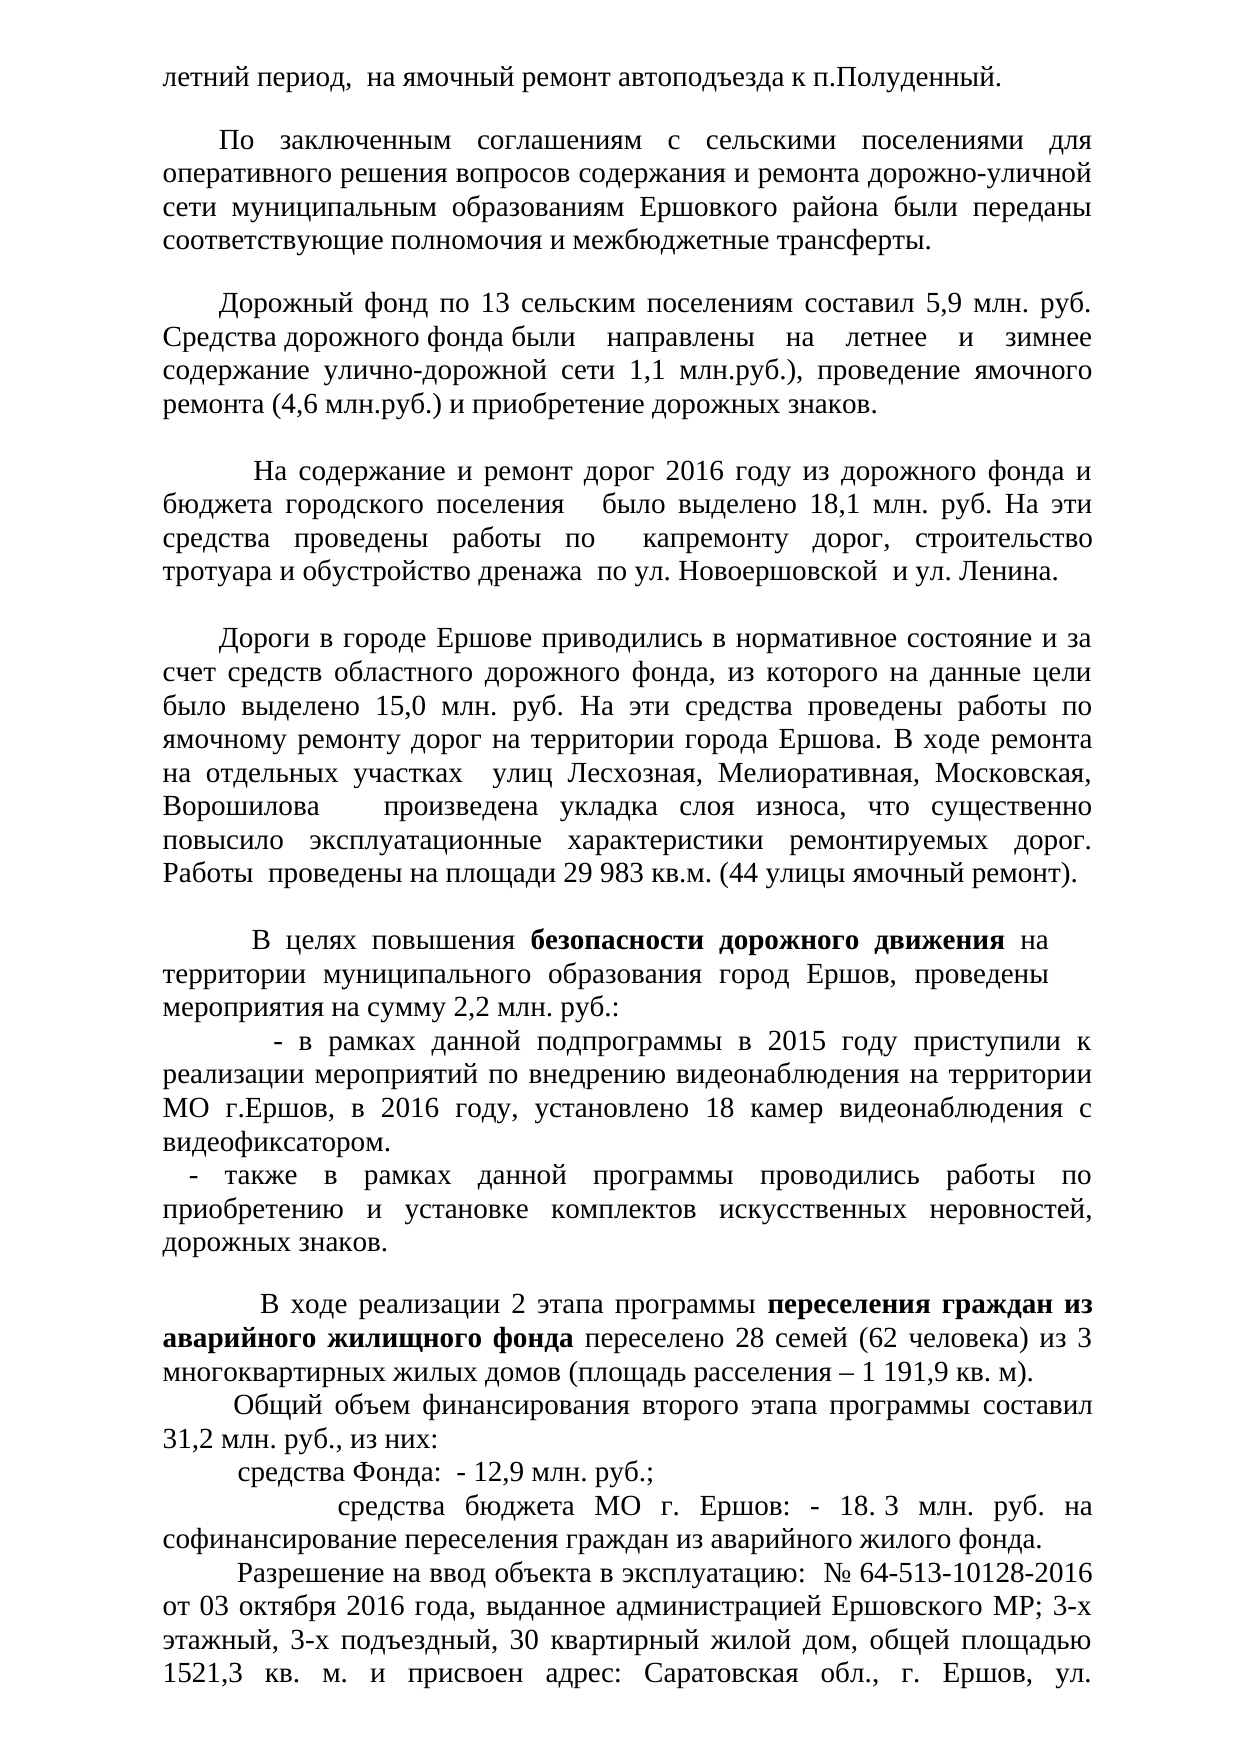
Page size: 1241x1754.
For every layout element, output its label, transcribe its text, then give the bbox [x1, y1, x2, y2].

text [162, 59, 1093, 93]
text В ходе реализации 2 этапа программы переселения граждан из аварийного жилищного фонда переселено 28 семей (62 человека) из 3 многоквартирных жилых домов (площадь расселения – 1 191,9 кв. м). [162, 1287, 1093, 1387]
text - в рамках данной подпрограммы в 2015 году приступили к реализации мероприятий по внедрению видеонаблюдения на территории МО г.Ершов, в 2016 году, установлено 18 камер видеонаблюдения с видеофиксатором. [162, 1023, 1093, 1157]
text Общий объем финансирования второго этапа программы составил 31,2 млн. руб., из них: [162, 1387, 1093, 1454]
text - также в рамках данной программы проводились работы по приобретению и установке комплектов искусственных неровностей, дорожных знаков. [162, 1157, 1093, 1258]
text средства бюджета МО г. Ершов: - 18. 3 млн. руб. на софинансирование переселения граждан из аварийного жилого фонда. [162, 1488, 1093, 1555]
text По заключенным соглашениям с сельскими поселениями для оперативного решения вопросов содержания и ремонта дорожно-уличной сети муниципальным образованиям Ершовкого района были переданы соответствующие полномочия и межбюджетные трансферты. [162, 122, 1093, 256]
text На содержание и ремонт дорог 2016 году из дорожного фонда и бюджета городского поселения было выделено 18,1 млн. руб. На эти средства проведены работы по капремонту дорог, строительство тротуара и обустройство дренажа по ул. Новоершовской и ул. Ленина. [162, 453, 1093, 587]
text Дорожный фонд по 13 сельским поселениям составил 5,9 млн. руб. Средства дорожного фонда были направлены на летнее и зимнее содержание улично-дорожной сети 1,1 млн.руб.), проведение ямочного ремонта (4,6 млн.руб.) и приобретение дорожных знаков. [162, 285, 1093, 419]
text В целях повышения безопасности дорожного движения на территории муниципального образования город Ершов, проведены мероприятия на сумму 2,2 млн. руб.: [162, 922, 1049, 1023]
text Дороги в городе Ершове приводились в нормативное состояние и за счет средств областного дорожного фонда, из которого на данные цели было выделено 15,0 млн. руб. На эти средства проведены работы по ямочному ремонту дорог на территории города Ершова. В ходе ремонта на отдельных участках улиц Лесхозная, Мелиоративная, Московская, Ворошилова произведена укладка слоя износа, что существенно повысило эксплуатационные характеристики ремонтируемых дорог. Работы проведены на площади 29 983 кв.м. (44 улицы ямочный ремонт). [162, 621, 1093, 747]
text средства Фонда: - 12,9 млн. руб.; [162, 1454, 1093, 1488]
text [162, 1555, 1093, 1689]
text Дороги в городе Ершове приводились в нормативное состояние и за счет средств областного дорожного фонда, из которого на данные цели было выделено 15,0 млн. руб. На эти средства проведены работы по ямочному ремонту дорог на территории города Ершова. В ходе ремонта на отдельных участках улиц Лесхозная, Мелиоративная, Московская, Ворошилова произведена укладка слоя износа, что существенно повысило эксплуатационные характеристики ремонтируемых дорог. Работы проведены на площади 29 983 кв.м. (44 улицы ямочный ремонт). [162, 748, 1093, 889]
